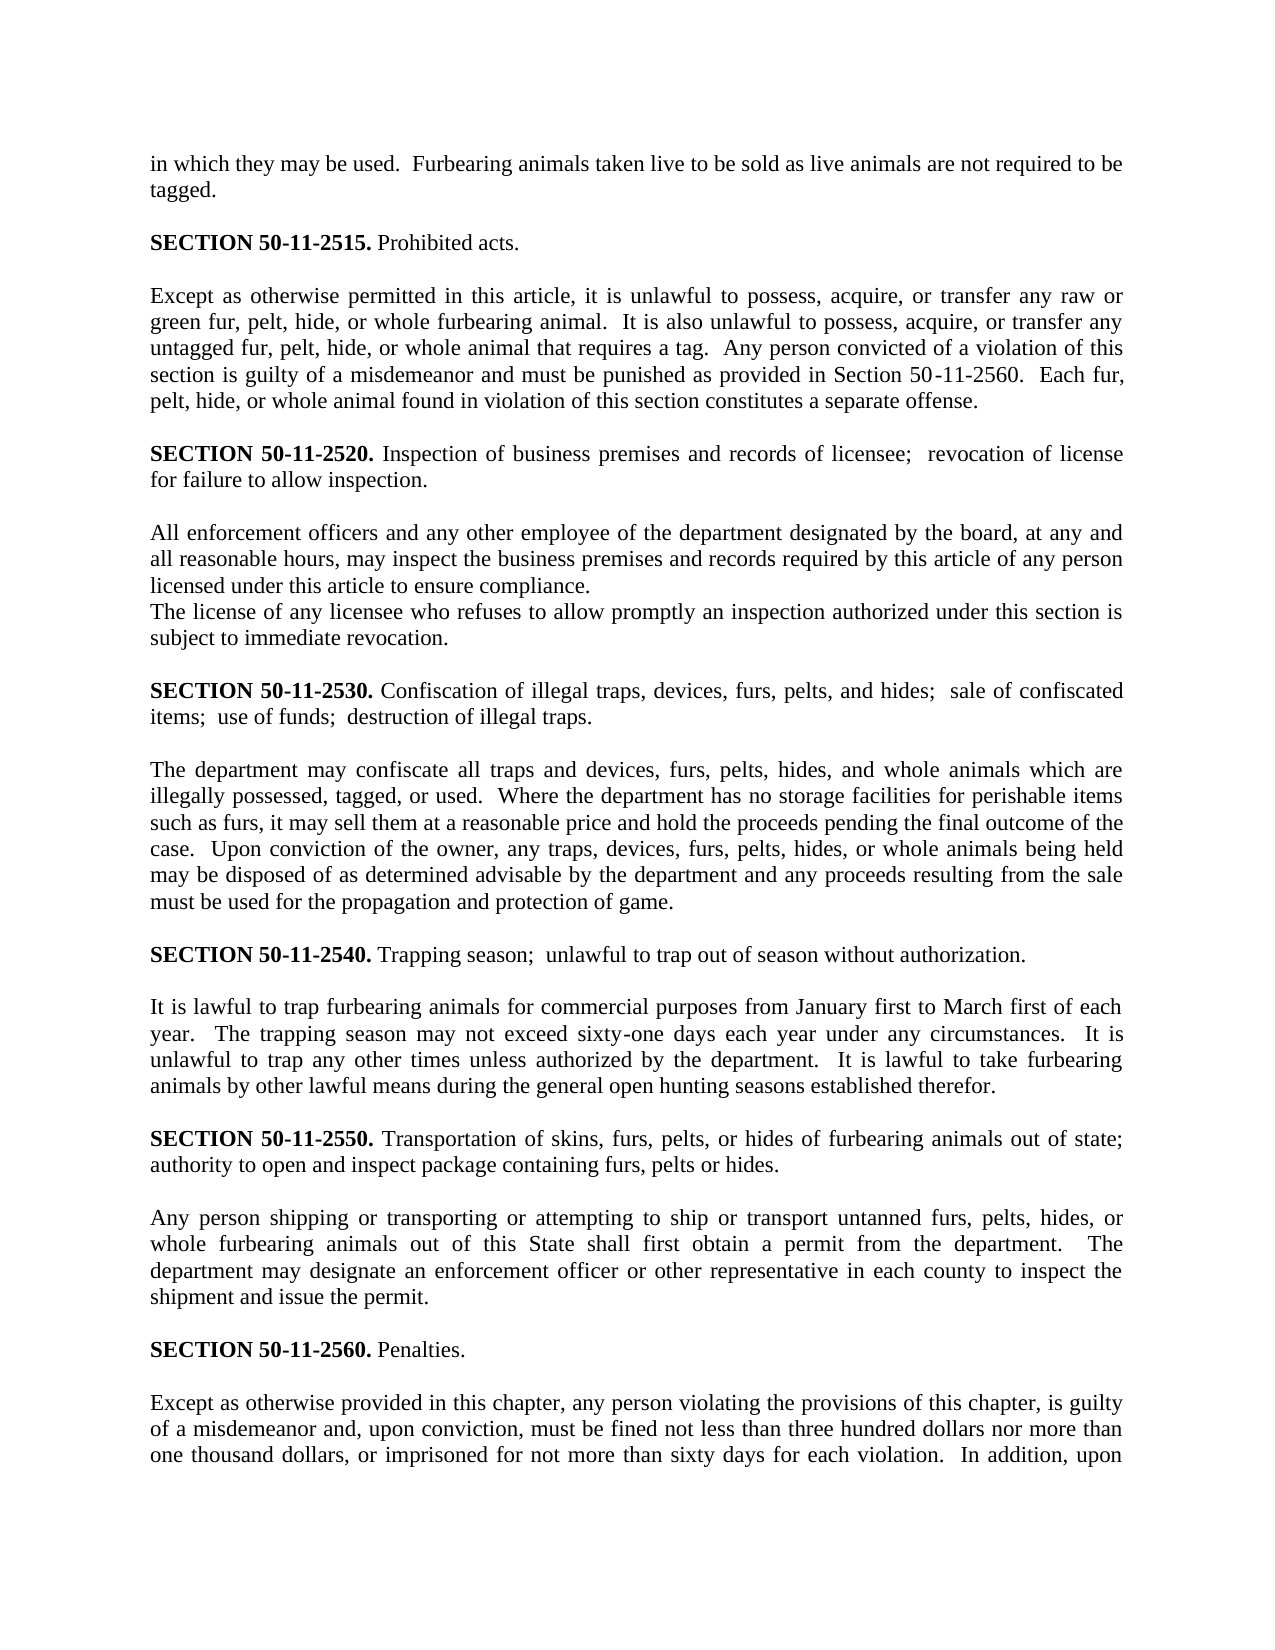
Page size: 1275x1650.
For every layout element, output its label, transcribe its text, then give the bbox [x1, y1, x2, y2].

text SECTION 50-11-2520. Inspection of business premises and records of licensee; revocation of license for failure to allow inspection. [150, 440, 1125, 493]
text All enforcement officers and any other employee of the department designated by the board, at any and all reasonable hours, may inspect the business premises and records required by this article of any person licensed under this article to ensure compliance. [150, 519, 1125, 598]
text SECTION 50-11-2515. Prohibited acts. [150, 229, 1125, 255]
text SECTION 50-11-2530. Confiscation of illegal traps, devices, furs, pelts, and hides; sale of confiscated items; use of funds; destruction of illegal traps. [150, 677, 1125, 730]
text The department may confiscate all traps and devices, furs, pelts, hides, and whole animals which are illegally possessed, tagged, or used. Where the department has no storage facilities for perishable items such as furs, it may sell them at a reasonable price and hold the proceeds pending the final outcome of the case. Upon conviction of the owner, any traps, devices, furs, pelts, hides, or whole animals being held may be disposed of as determined advisable by the department and any proceeds resulting from the sale must be used for the propagation and protection of game. [150, 756, 1125, 914]
text SECTION 50-11-2560. Penalties. [150, 1336, 1125, 1362]
text SECTION 50-11-2550. Transportation of skins, furs, pelts, or hides of furbearing animals out of state; authority to open and inspect package containing furs, pelts or hides. [150, 1125, 1125, 1178]
text SECTION 50-11-2540. Trapping season; unlawful to trap out of season without authorization. [150, 941, 1125, 967]
text Except as otherwise permitted in this article, it is unlawful to possess, acquire, or transfer any raw or green fur, pelt, hide, or whole furbearing animal. It is also unlawful to possess, acquire, or transfer any untagged fur, pelt, hide, or whole animal that requires a tag. Any person convicted of a violation of this section is guilty of a misdemeanor and must be punished as provided in Section 50-11-2560. Each fur, pelt, hide, or whole animal found in violation of this section constitutes a separate offense. [150, 282, 1125, 413]
text The license of any licensee who refuses to allow promptly an inspection authorized under this section is subject to immediate revocation. [150, 598, 1125, 651]
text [150, 1389, 1125, 1468]
text Any person shipping or transporting or attempting to ship or transport untanned furs, pelts, hides, or whole furbearing animals out of this State shall first obtain a permit from the department. The department may designate an enforcement officer or other representative in each county to inspect the shipment and issue the permit. [150, 1204, 1125, 1309]
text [150, 150, 1125, 203]
text It is lawful to trap furbearing animals for commercial purposes from January first to March first of each year. The trapping season may not exceed sixty-one days each year under any circumstances. It is unlawful to trap any other times unless authorized by the department. It is lawful to take furbearing animals by other lawful means during the general open hunting seasons established therefor. [150, 993, 1125, 1099]
